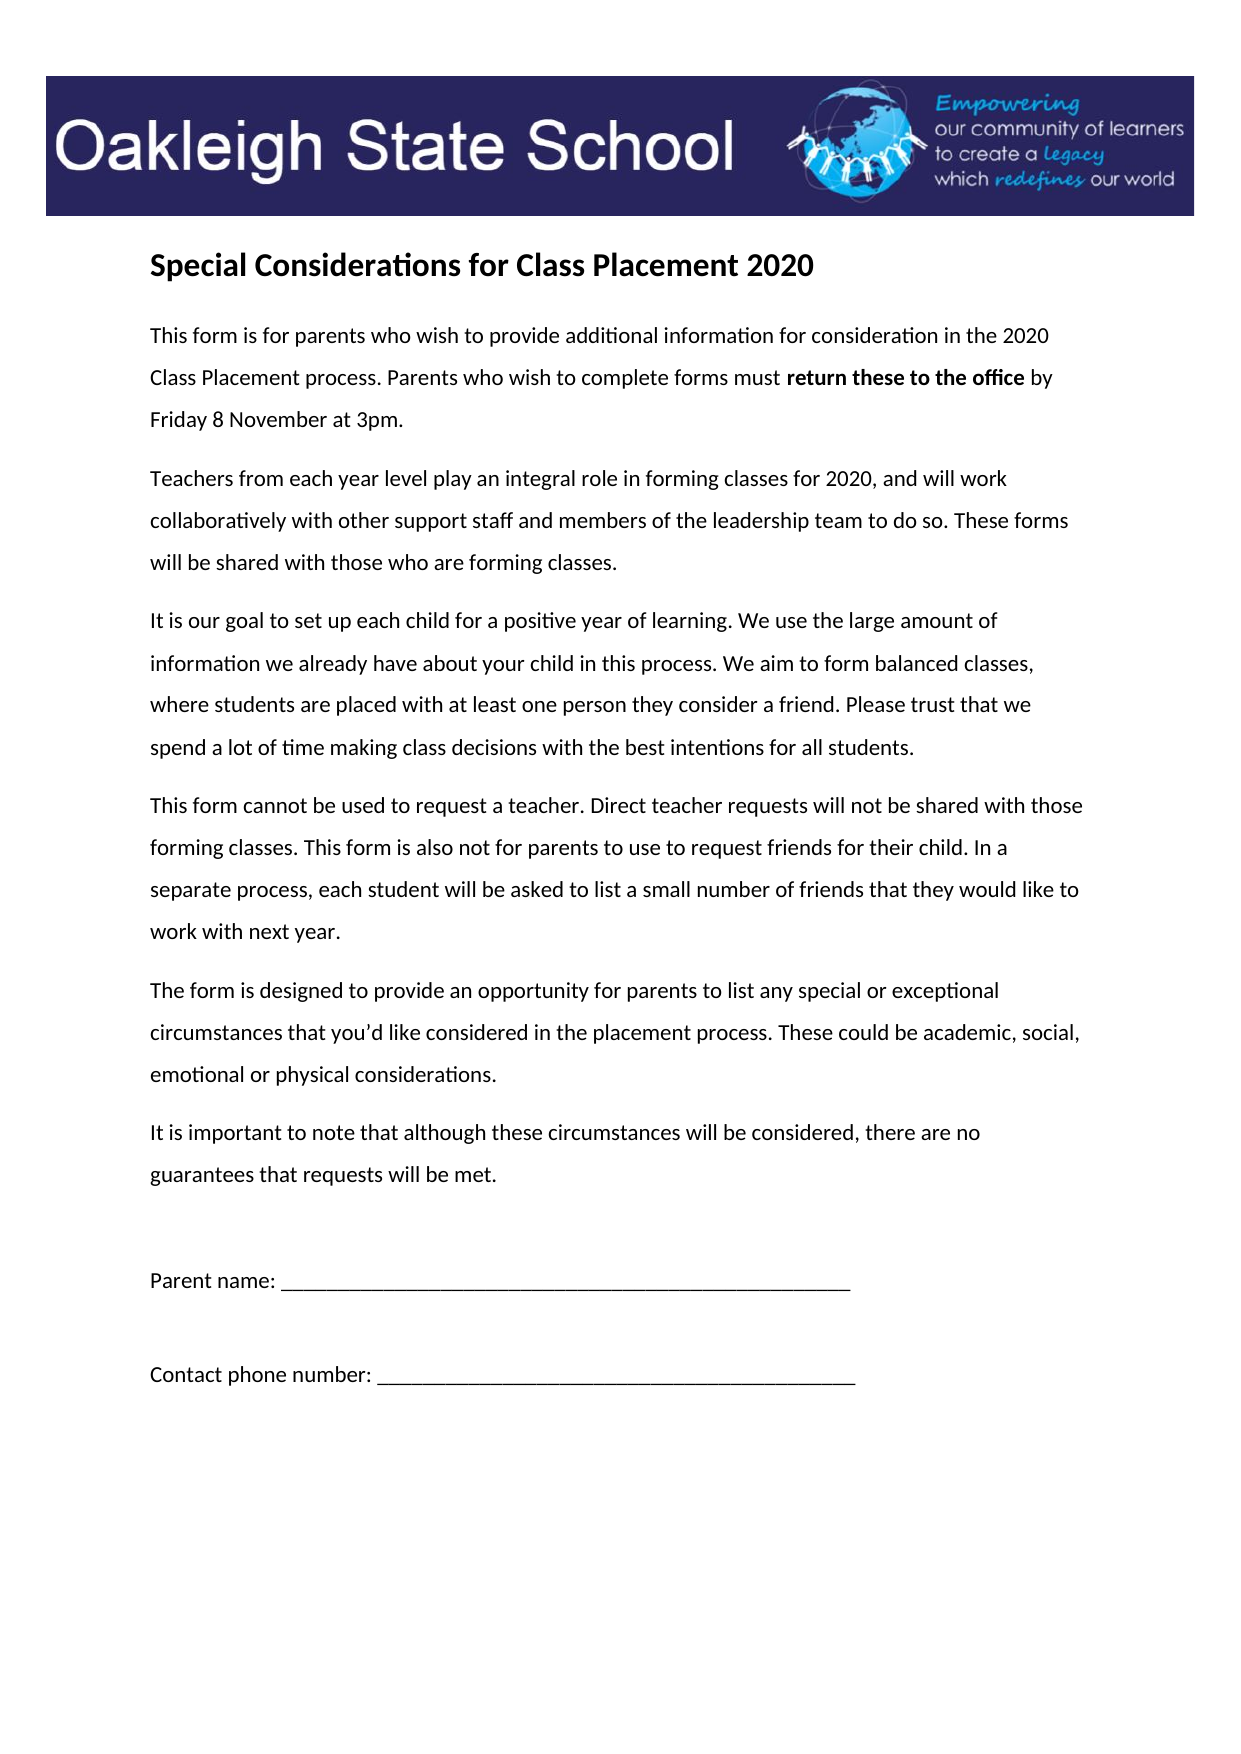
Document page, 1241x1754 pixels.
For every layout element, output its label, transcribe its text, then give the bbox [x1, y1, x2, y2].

text This form is for parents who wish to provide additional information for consideration in the 2020 Class Placement process. Parents who wish to complete forms must return these to the office by Friday 8 November at 3pm. [150, 321, 1090, 433]
text It is our goal to set up each child for a positive year of learning. We use the large amount of information we already have about your child in this process. We aim to form balanced classes, where students are placed with at least one person they consider a friend. Please trust that we spend a lot of time making class decisions with the best intentions for all students. [150, 607, 1090, 761]
picture [46, 76, 1195, 216]
text It is important to note that although these circumstances will be considered, there are no guarantees that requests will be met. [150, 1118, 1090, 1188]
text Parent name: __________________________________________________ [150, 1266, 1090, 1294]
text Contact phone number: __________________________________________ [150, 1360, 1090, 1388]
text The form is designed to provide an opportunity for parents to list any special or exceptional circumstances that you’d like considered in the placement process. These could be academic, social, emotional or physical considerations. [150, 976, 1090, 1088]
text Special Considerations for Class Placement 2020 [150, 244, 1090, 284]
text Teachers from each year level play an integral role in forming classes for 2020, and will work collaboratively with other support staff and members of the leadership team to do so. These forms will be shared with those who are forming classes. [150, 464, 1090, 576]
text This form cannot be used to request a teacher. Direct teacher requests will not be shared with those forming classes. This form is also not for parents to use to request friends for their child. In a separate process, each student will be asked to list a small number of friends that they would like to work with next year. [150, 791, 1090, 945]
